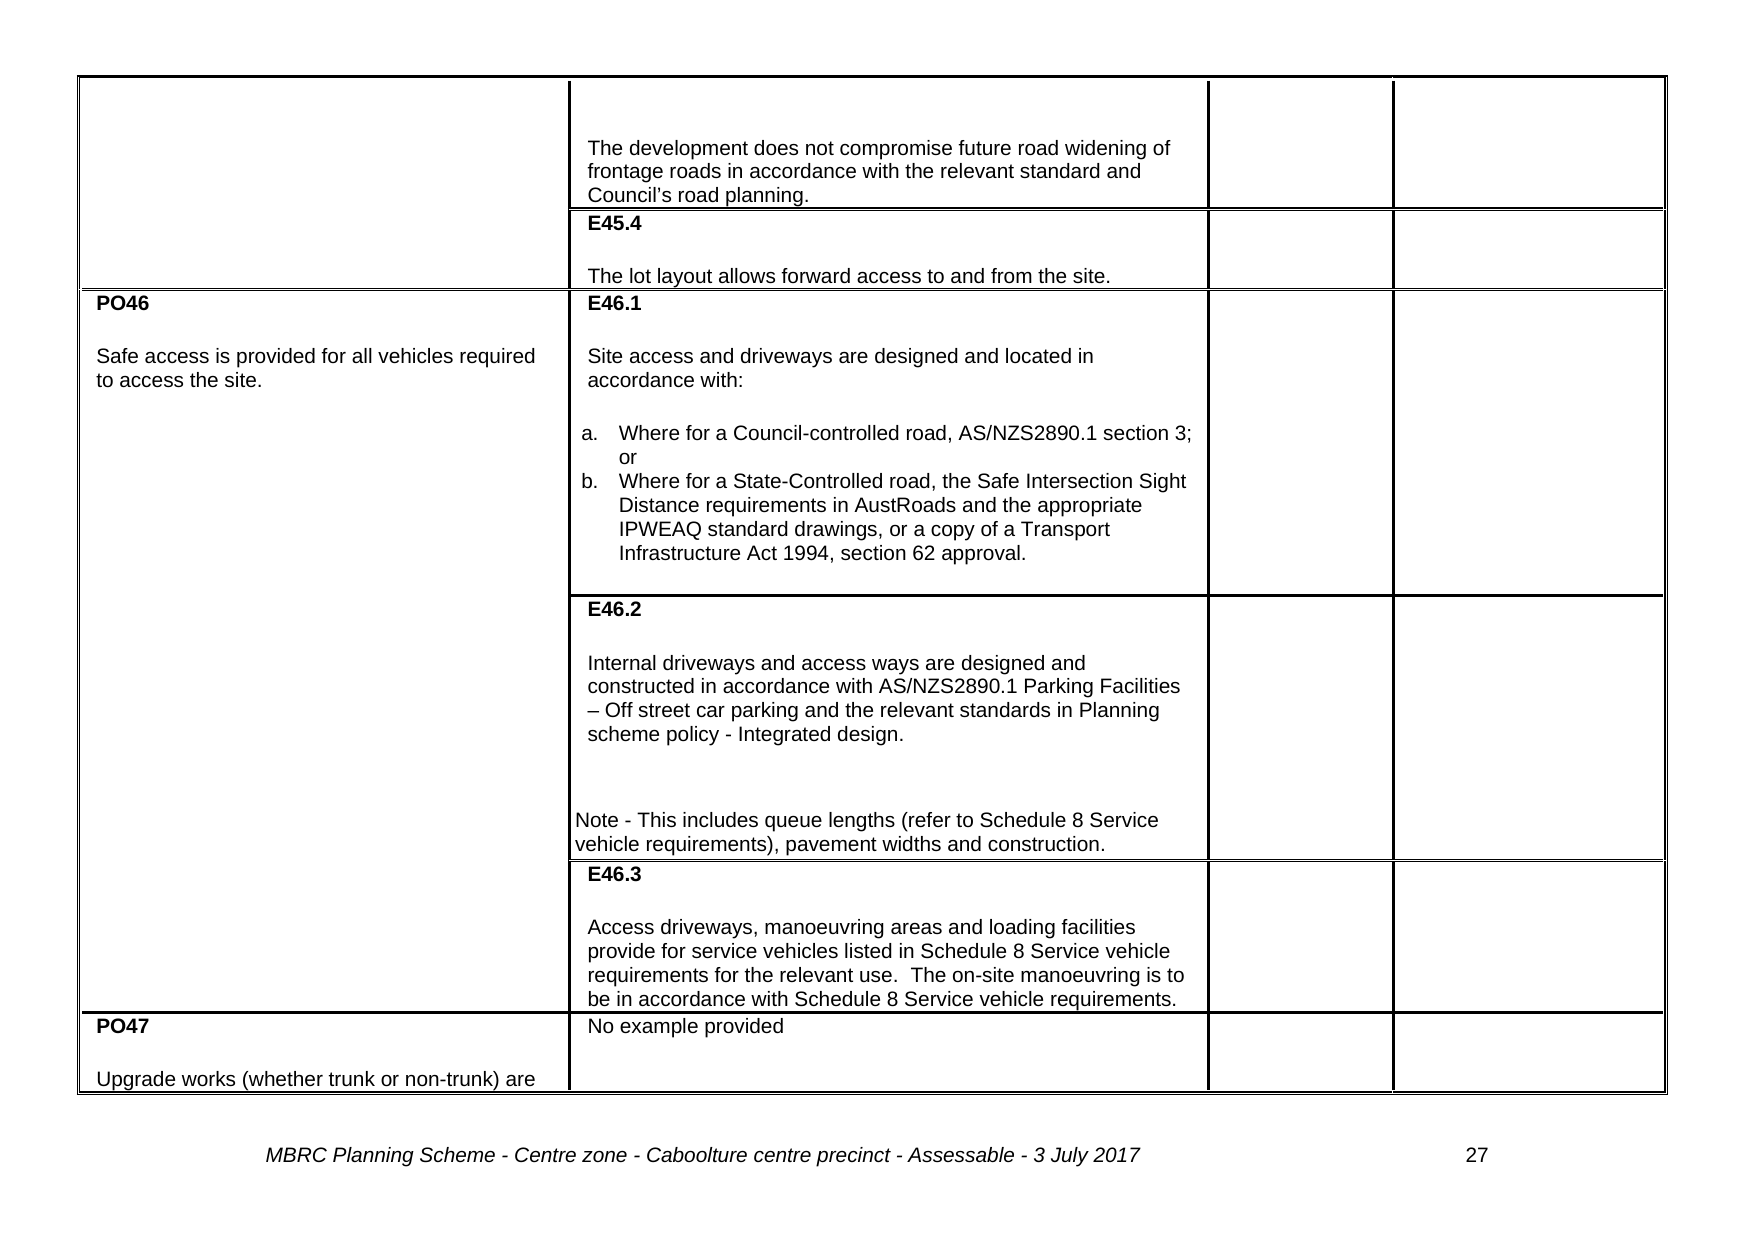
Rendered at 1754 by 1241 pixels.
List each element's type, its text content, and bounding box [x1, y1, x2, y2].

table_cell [569, 78, 1208, 207]
table_cell [1393, 78, 1664, 207]
table_cell [1393, 288, 1666, 594]
table_cell E45.4 The lot layout allows forward access to and from the site. [571, 211, 1207, 288]
table_cell [1210, 291, 1392, 594]
table_cell [1395, 594, 1664, 859]
table_cell E46.2 Internal driveways and access ways are designed and constructed in accordance with AS/NZS2890.1 Parking Facilities – Off street car parking and the relevant standards in Planning scheme policy - Integrated design. [571, 597, 1207, 859]
table_cell [1393, 859, 1666, 1011]
table_cell PO46 Safe access is provided for all vehicles required to access the site. [78, 288, 569, 1011]
table_cell [1210, 597, 1392, 859]
table_cell E46.3 Access driveways, manoeuvring areas and loading facilities provide for service vehicles listed in Schedule 8 Service vehicle requirements for the relevant use. The on-site manoeuvring is to be in accordance with Schedule 8 Service vehicle requirements. [571, 862, 1207, 1011]
table_cell [1210, 211, 1392, 288]
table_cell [80, 1011, 569, 1091]
table_cell E46.1 Site access and driveways are designed and located in accordance with: Where for a Council-controlled road, AS/NZS2890.1 section 3; or Where for a State-Controlled road, the Safe Intersection Sight Distance requirements in AustRoads and the appropriate IPWEAQ standard drawings, or a copy of a Transport Infrastructure Act 1994, section 62 approval. [571, 291, 1207, 594]
table_cell [1210, 862, 1392, 1011]
table_cell [1395, 207, 1665, 288]
table_cell [1208, 77, 1393, 207]
table_cell No example provided [569, 1014, 1208, 1091]
table_cell [1393, 1011, 1664, 1091]
table_cell [1208, 1014, 1393, 1091]
